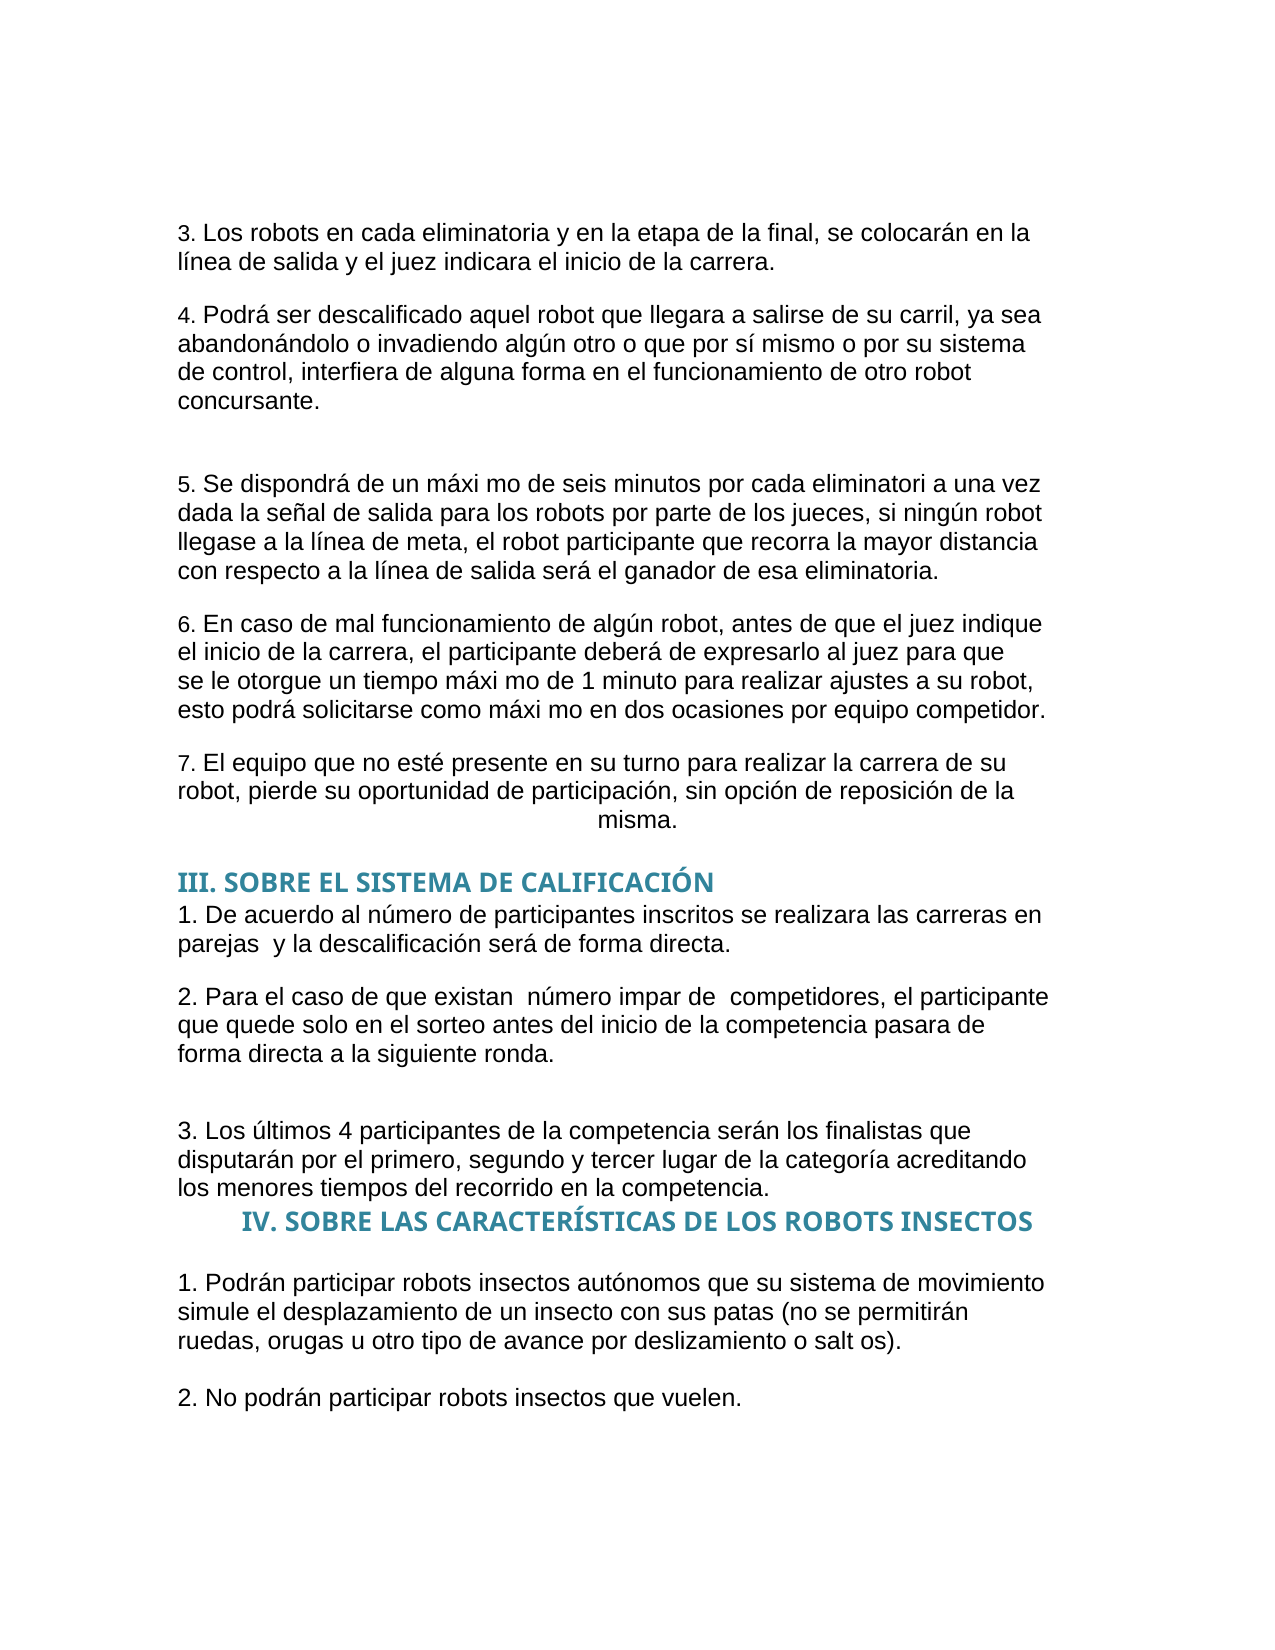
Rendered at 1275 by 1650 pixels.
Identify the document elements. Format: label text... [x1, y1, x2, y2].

text esto podrá solicitarse como máxi mo en dos ocasiones por equipo competidor. [177, 695, 1098, 723]
text abandonándolo o invadiendo algún otro o que por sí mismo o por su sistema [177, 329, 1098, 357]
text 5. Se dispondrá de un máxi mo de seis minutos por cada eliminatori a una vez [177, 469, 1098, 498]
text 2. No podrán participar robots insectos que vuelen. [177, 1383, 1098, 1412]
text con respecto a la línea de salida será el ganador de esa eliminatoria. [177, 556, 1098, 584]
text que quede solo en el sorteo antes del inicio de la competencia pasara de [177, 1010, 1098, 1039]
text 1. De acuerdo al número de participantes inscritos se realizara las carreras en [177, 900, 1098, 929]
text parejas y la descalificación será de forma directa. [177, 929, 1098, 957]
text concursante. [177, 386, 1098, 415]
text dada la señal de salida para los robots por parte de los jueces, si ningún robot [177, 498, 1098, 527]
text el inicio de la carrera, el participante deberá de expresarlo al juez para que [177, 637, 1098, 666]
text 7. El equipo que no esté presente en su turno para realizar la carrera de su [177, 748, 1098, 776]
text simule el desplazamiento de un insecto con sus patas (no se permitirán [177, 1297, 1098, 1326]
text III. SOBRE EL SISTEMA DE CALIFICACIÓN [177, 863, 1098, 900]
text se le otorgue un tiempo máxi mo de 1 minuto para realizar ajustes a su robot, [177, 666, 1098, 695]
text 2. Para el caso de que existan número impar de competidores, el participante [177, 981, 1098, 1010]
text 4. Podrá ser descalificado aquel robot que llegara a salirse de su carril, ya sea [177, 300, 1098, 329]
text 1. Podrán participar robots insectos autónomos que su sistema de movimiento [177, 1268, 1098, 1297]
text ruedas, orugas u otro tipo de avance por deslizamiento o salt os). [177, 1326, 1098, 1354]
text llegase a la línea de meta, el robot participante que recorra la mayor distancia [177, 527, 1098, 556]
text 3. Los robots en cada eliminatoria y en la etapa de la final, se colocarán en la [177, 218, 1098, 247]
text los menores tiempos del recorrido en la competencia. [177, 1173, 1098, 1202]
text de control, interfiera de alguna forma en el funcionamiento de otro robot [177, 357, 1098, 386]
text robot, pierde su oportunidad de participación, sin opción de reposición de la [177, 776, 1098, 805]
text 3. Los últimos 4 participantes de la competencia serán los finalistas que [177, 1116, 1098, 1144]
text disputarán por el primero, segundo y tercer lugar de la categoría acreditando [177, 1144, 1098, 1173]
text forma directa a la siguiente ronda. [177, 1039, 1098, 1068]
text IV. SOBRE LAS CARACTERÍSTICAS DE LOS ROBOTS INSECTOS [177, 1202, 1098, 1239]
text 6. En caso de mal funcionamiento de algún robot, antes de que el juez indique [177, 608, 1098, 637]
text misma. [177, 805, 1098, 834]
text línea de salida y el juez indicara el inicio de la carrera. [177, 247, 1098, 276]
